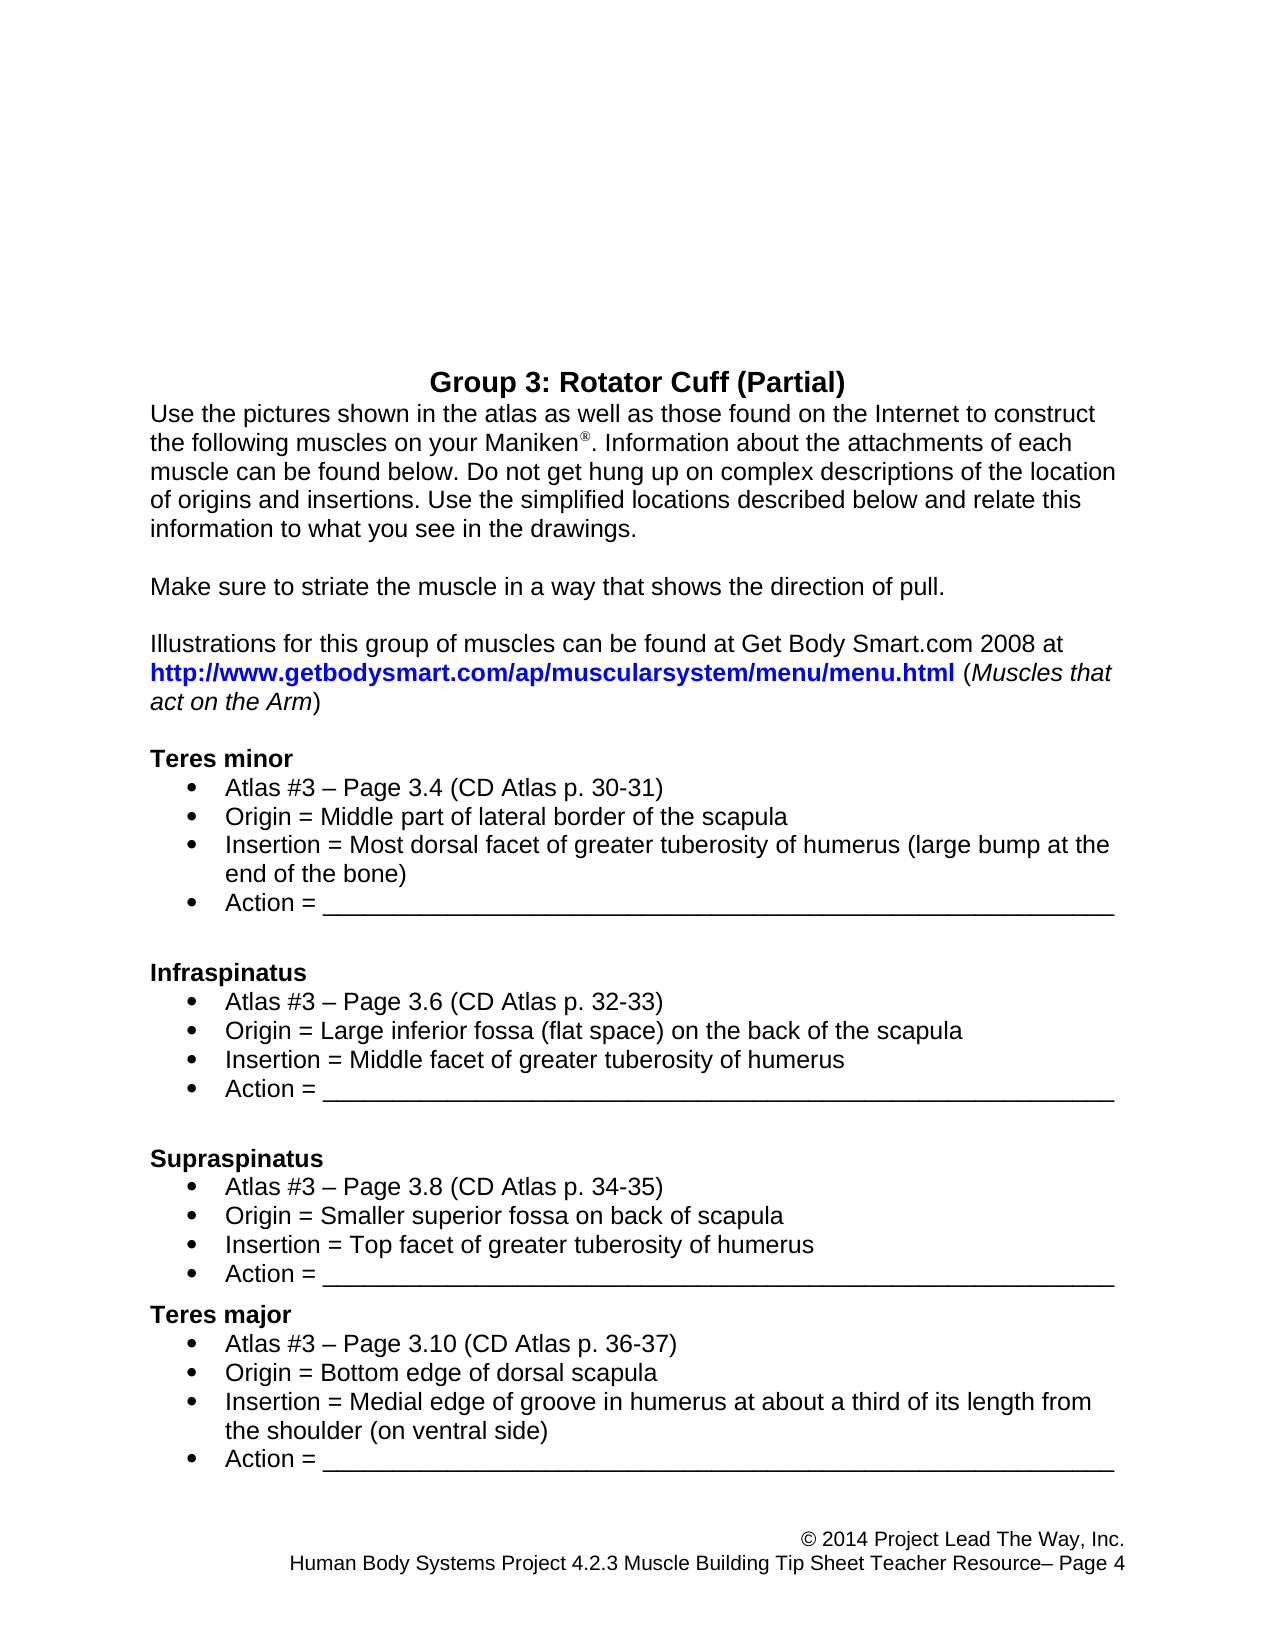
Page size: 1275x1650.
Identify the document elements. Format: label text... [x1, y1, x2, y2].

text Action = _________________________________________________________ [187, 888, 1125, 917]
text Atlas #3 – Page 3.4 (CD Atlas p. 30-31) [187, 773, 1125, 802]
text Teres minor [150, 744, 1125, 773]
text Make sure to striate the muscle in a way that shows the direction of pull. [150, 572, 1125, 600]
text Origin = Bottom edge of dorsal scapula [187, 1358, 1125, 1387]
text Origin = Smaller superior fossa on back of scapula [187, 1201, 1125, 1230]
text Action = _________________________________________________________ [187, 1259, 1125, 1288]
text Insertion = Middle facet of greater tuberosity of humerus [187, 1045, 1125, 1073]
text Insertion = Medial edge of groove in humerus at about a third of its length from the shoulder (on ventral side) [187, 1387, 1125, 1444]
text Action = _________________________________________________________ [187, 1073, 1125, 1102]
text Origin = Large inferior fossa (flat space) on the back of the scapula [187, 1016, 1125, 1045]
text Origin = Middle part of lateral border of the scapula [187, 802, 1125, 831]
text Supraspinatus [150, 1144, 1125, 1172]
text Atlas #3 – Page 3.8 (CD Atlas p. 34-35) [187, 1172, 1125, 1201]
text Group 3: Rotator Cuff (Partial) [150, 365, 1125, 399]
text Illustrations for this group of muscles can be found at Get Body Smart.com 2008 at http://www.getbodysmart.com/ap/muscularsystem/menu/menu.html (Muscles that act on the Arm) [150, 629, 1125, 715]
text Insertion = Most dorsal facet of greater tuberosity of humerus (large bump at the end of the bone) [187, 831, 1125, 888]
text Atlas #3 – Page 3.10 (CD Atlas p. 36-37) [187, 1329, 1125, 1358]
text Atlas #3 – Page 3.6 (CD Atlas p. 32-33) [187, 987, 1125, 1016]
text Action = _________________________________________________________ [187, 1444, 1125, 1473]
text Infraspinatus [150, 958, 1125, 987]
text Insertion = Top facet of greater tuberosity of humerus [187, 1230, 1125, 1259]
text Teres major [150, 1300, 1125, 1329]
text Use the pictures shown in the atlas as well as those found on the Internet to construct the following muscles on your Maniken®. Information about the attachments of each muscle can be found below. Do not get hung up on complex descriptions of the location of origins and insertions. Use the simplified locations described below and relate this information to what you see in the drawings. [150, 399, 1125, 543]
